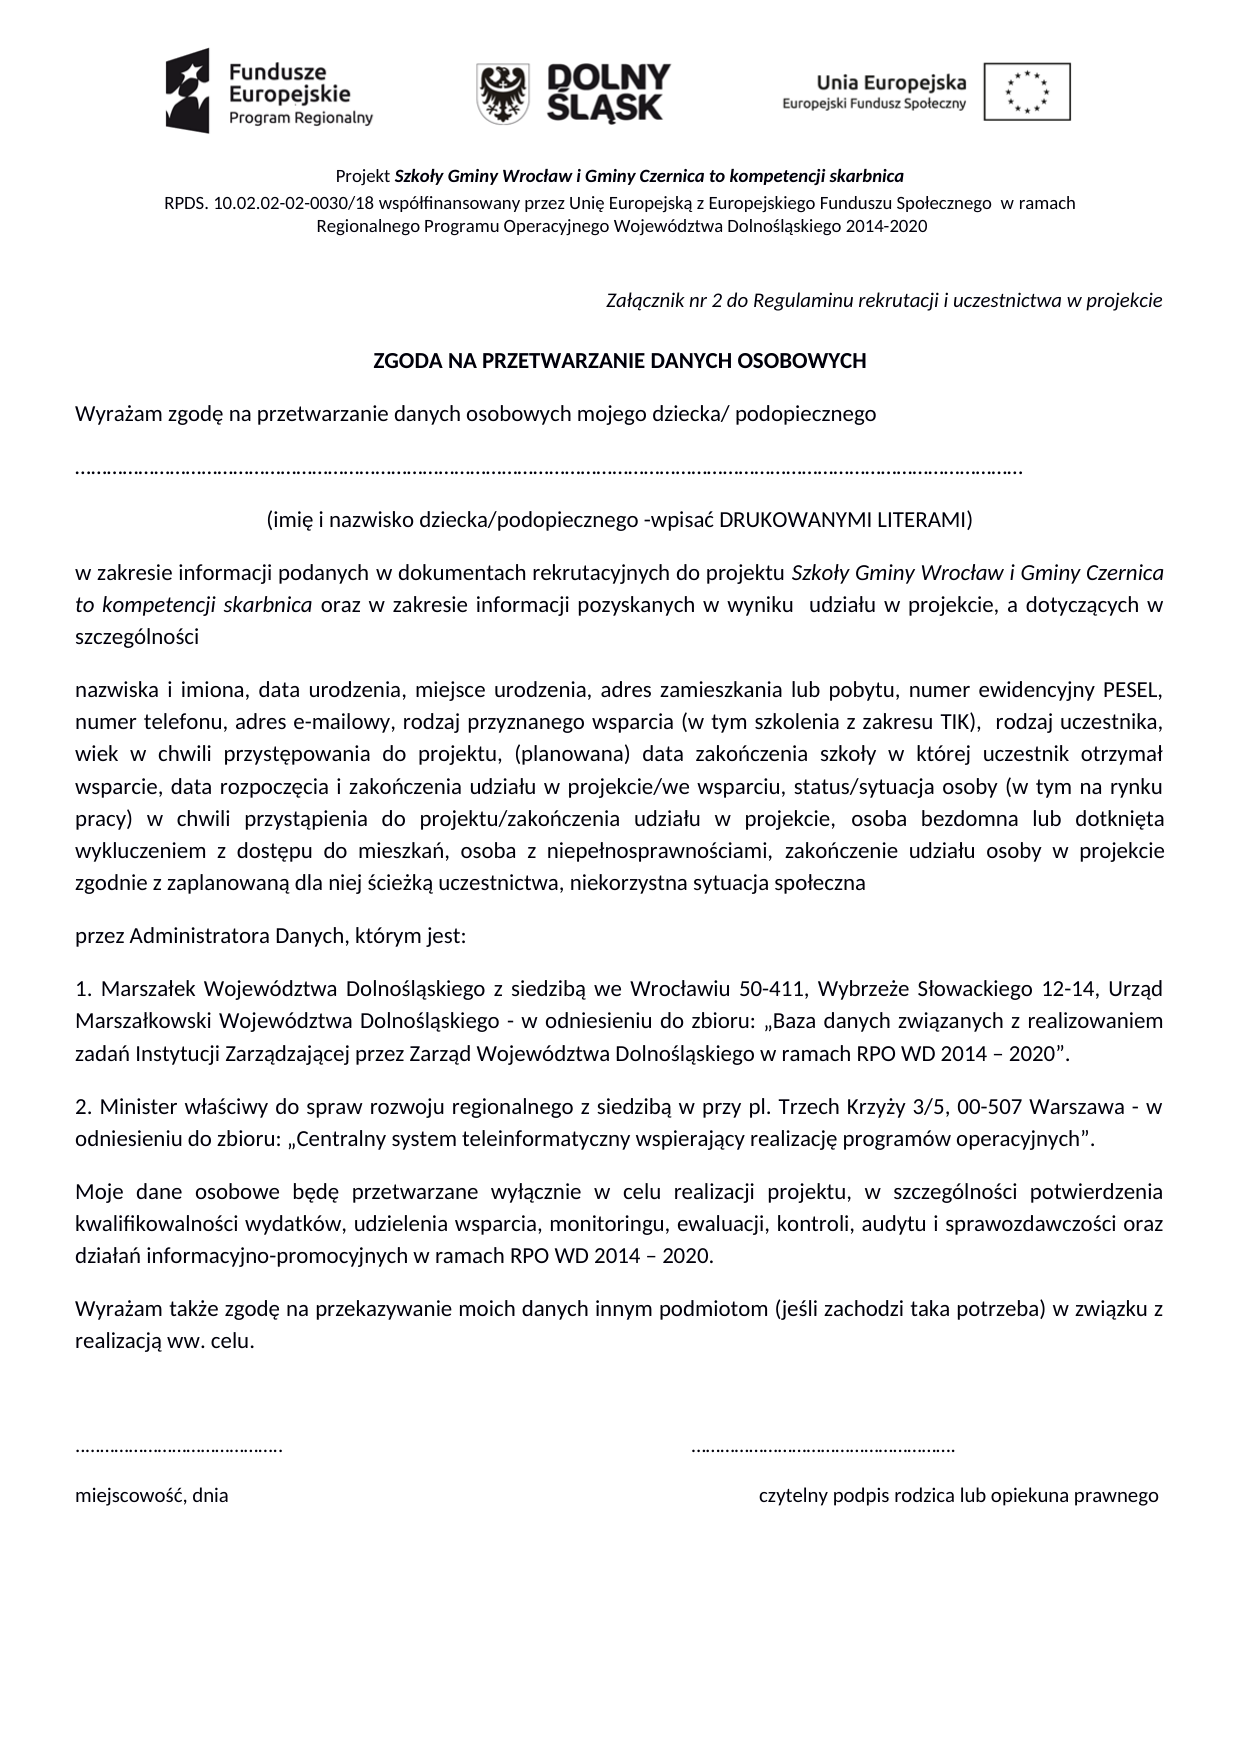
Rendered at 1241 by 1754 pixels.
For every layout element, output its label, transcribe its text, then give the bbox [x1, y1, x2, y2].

text 1. Marszałek Województwa Dolnośląskiego z siedzibą we Wrocławiu 50-411, Wybrzeże Słowackiego 12-14, Urząd Marszałkowski Województwa Dolnośląskiego - w odniesieniu do zbioru: „Baza danych związanych z realizowaniem zadań Instytucji Zarządzającej przez Zarząd Województwa Dolnośląskiego w ramach RPO WD 2014 – 2020”. [75, 974, 1165, 1067]
text nazwiska i imiona, data urodzenia, miejsce urodzenia, adres zamieszkania lub pobytu, numer ewidencyjny PESEL, numer telefonu, adres e-mailowy, rodzaj przyznanego wsparcia (w tym szkolenia z zakresu TIK), rodzaj uczestnika, wiek w chwili przystępowania do projektu, (planowana) data zakończenia szkoły w której uczestnik otrzymał wsparcie, data rozpoczęcia i zakończenia udziału w projekcie/we wsparciu, status/sytuacja osoby (w tym na rynku pracy) w chwili przystąpienia do projektu/zakończenia udziału w projekcie, osoba bezdomna lub dotknięta wykluczeniem z dostępu do mieszkań, osoba z niepełnosprawnościami, zakończenie udziału osoby w projekcie zgodnie z zaplanowaną dla niej ścieżką uczestnictwa, niekorzystna sytuacja społeczna [75, 675, 1165, 896]
text miejscowość, dnia czytelny podpis rodzica lub opiekuna prawnego [75, 1483, 1165, 1508]
text Wyrażam także zgodę na przekazywanie moich danych innym podmiotom (jeśli zachodzi taka potrzeba) w związku z realizacją ww. celu. [75, 1294, 1165, 1354]
picture [148, 44, 1093, 139]
text w zakresie informacji podanych w dokumentach rekrutacyjnych do projektu Szkoły Gminy Wrocław i Gminy Czernica to kompetencji skarbnica oraz w zakresie informacji pozyskanych w wyniku udziału w projekcie, a dotyczących w szczególności [75, 558, 1165, 650]
text ..………………………………….. ………………………………………………. [75, 1433, 1165, 1458]
text przez Administratora Danych, którym jest: [75, 921, 1165, 949]
text Załącznik nr 2 do Regulaminu rekrutacji i uczestnictwa w projekcie [75, 287, 1165, 312]
text Wyrażam zgodę na przetwarzanie danych osobowych mojego dziecka/ podopiecznego [75, 399, 1165, 427]
text ZGODA NA PRZETWARZANIE DANYCH OSOBOWYCH [75, 346, 1165, 374]
text 2. Minister właściwy do spraw rozwoju regionalnego z siedzibą w przy pl. Trzech Krzyży 3/5, 00-507 Warszawa - w odniesieniu do zbioru: „Centralny system teleinformatyczny wspierający realizację programów operacyjnych”. [75, 1092, 1165, 1152]
text (imię i nazwisko dziecka/podopiecznego -wpisać DRUKOWANYMI LITERAMI) [75, 505, 1165, 533]
text Moje dane osobowe będę przetwarzane wyłącznie w celu realizacji projektu, w szczególności potwierdzenia kwalifikowalności wydatków, udzielenia wsparcia, monitoringu, ewaluacji, kontroli, audytu i sprawozdawczości oraz działań informacyjno-promocyjnych w ramach RPO WD 2014 – 2020. [75, 1177, 1165, 1269]
text ……………………………………………………………………………………………………………………………………………………………… [75, 452, 1165, 480]
